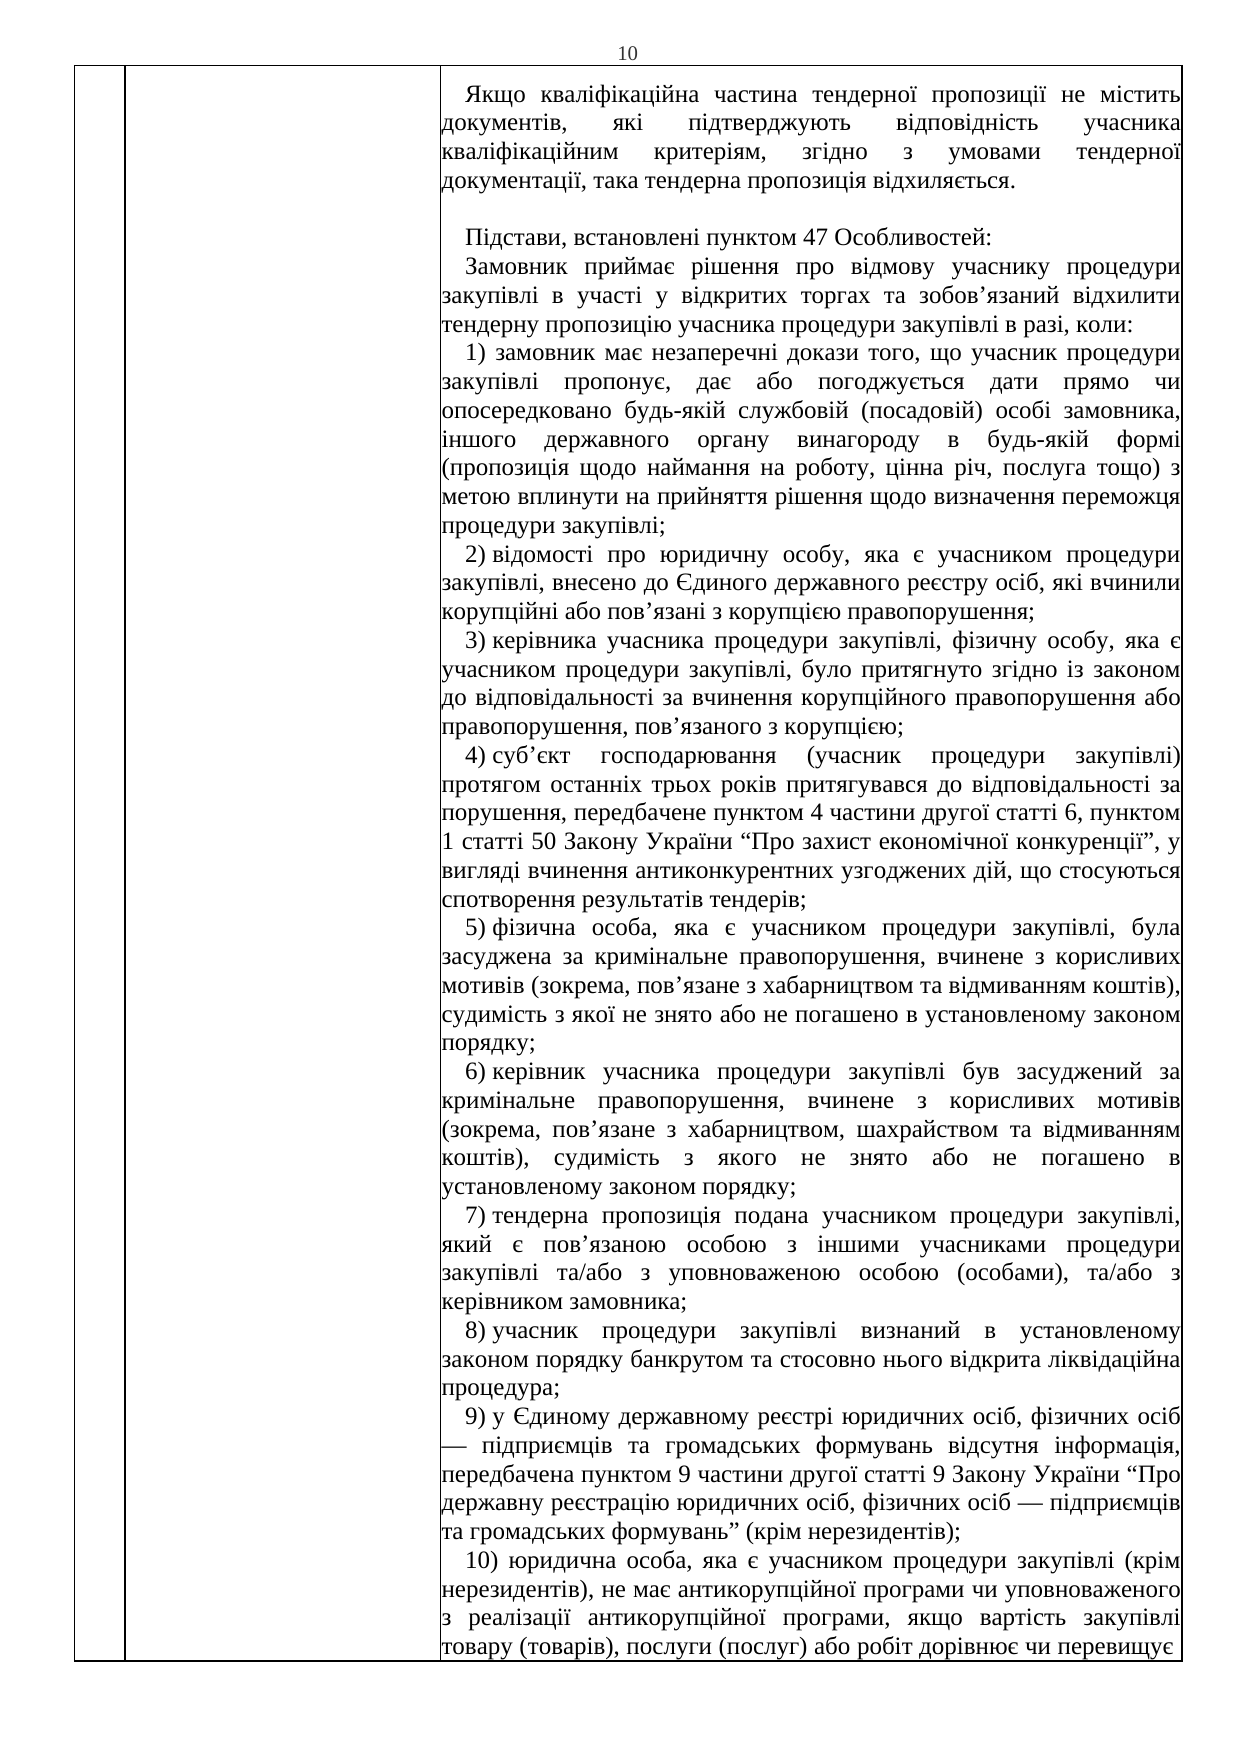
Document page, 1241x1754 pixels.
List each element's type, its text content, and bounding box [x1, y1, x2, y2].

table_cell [441, 66, 1181, 1660]
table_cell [126, 66, 440, 1660]
table_cell 5 [75, 66, 124, 1660]
